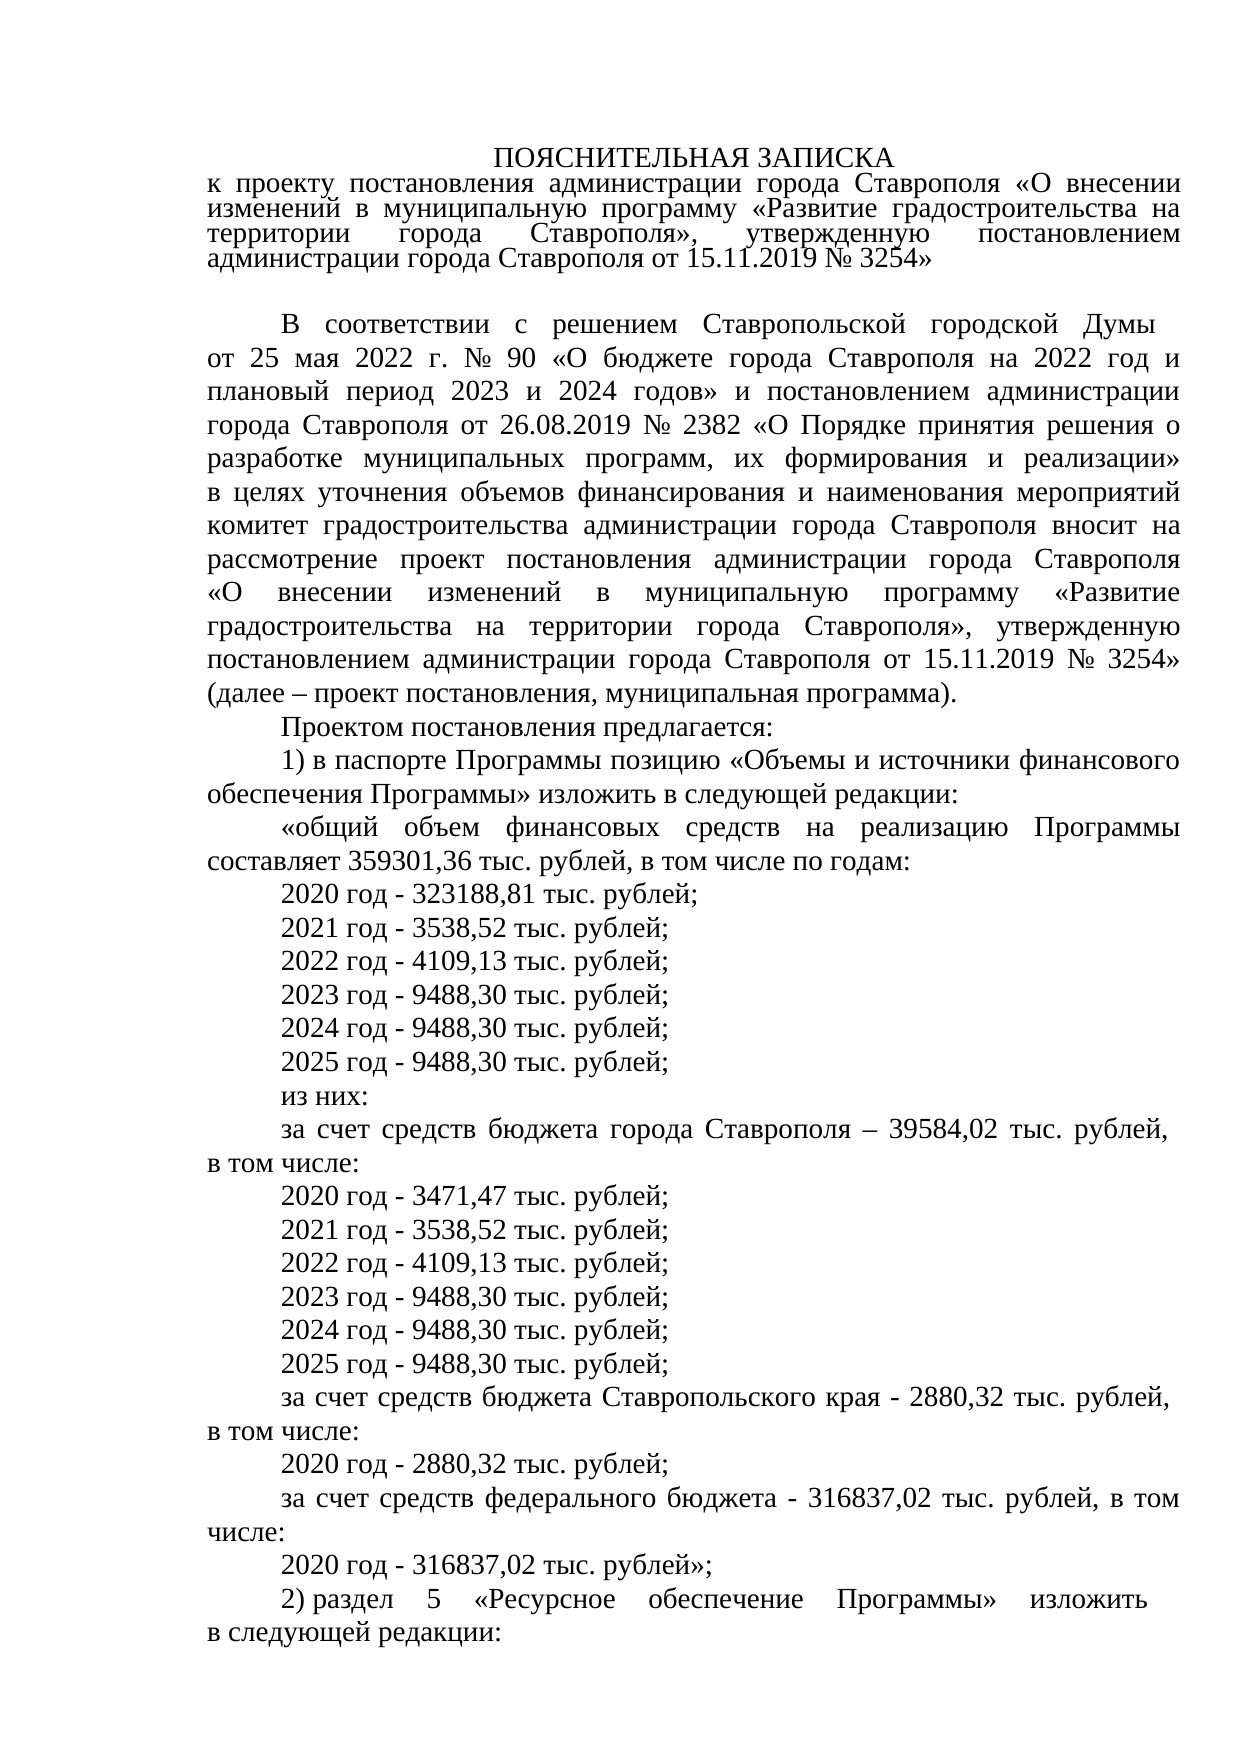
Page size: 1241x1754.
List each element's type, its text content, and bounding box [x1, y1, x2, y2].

text В соответствии с решением Ставропольской городской Думы от 25 мая 2022 г. № 90 «О бюджете города Ставрополя на 2022 год и плановый период 2023 и 2024 годов» и постановлением администрации города Ставрополя от 26.08.2019 № 2382 «О Порядке принятия решения о разработке муниципальных программ, их формирования и реализации» в целях уточнения объемов финансирования и наименования мероприятий комитет градостроительства администрации города Ставрополя вносит на рассмотрение проект постановления администрации города Ставрополя «О внесении изменений в муниципальную программу «Развитие градостроительства на территории города Ставрополя», утвержденную постановлением администрации города Ставрополя от 15.11.2019 № 3254» (далее – проект постановления, муниципальная программа). [207, 306, 1181, 709]
list 2) раздел 5 «Ресурсное обеспечение Программы» изложить в следующей редакции: [207, 1581, 1181, 1648]
list из них: [207, 1078, 1181, 1111]
list 2025 год - 9488,30 тыс. рублей; [207, 1346, 1181, 1379]
list 2020 год - 3471,47 тыс. рублей; [207, 1178, 1181, 1212]
text 2020 год - 316837,02 тыс. рублей»; [207, 1547, 1181, 1581]
list 2021 год - 3538,52 тыс. рублей; [207, 910, 1181, 943]
text ПОЯСНИТЕЛЬНАЯ ЗАПИСКА [207, 148, 1181, 173]
list 1) в паспорте Программы позицию «Объемы и источники финансового обеспечения Программы» изложить в следующей редакции: [207, 742, 1181, 809]
list 2024 год - 9488,30 тыс. рублей; [207, 1312, 1181, 1346]
list 2020 год - 323188,81 тыс. рублей; [207, 876, 1181, 910]
list 2022 год - 4109,13 тыс. рублей; [207, 1245, 1181, 1279]
text Проектом постановления предлагается: [207, 709, 1181, 742]
list за счет средств федерального бюджета - 316837,02 тыс. рублей, в том числе: [207, 1480, 1181, 1547]
list 2023 год - 9488,30 тыс. рублей; [207, 977, 1181, 1011]
list за счет средств бюджета города Ставрополя – 39584,02 тыс. рублей, в том числе: [207, 1111, 1181, 1178]
list «общий объем финансовых средств на реализацию Программы составляет 359301,36 тыс. рублей, в том числе по годам: [207, 809, 1181, 876]
list 2020 год - 2880,32 тыс. рублей; [207, 1447, 1181, 1480]
list 2021 год - 3538,52 тыс. рублей; [207, 1212, 1181, 1245]
text к проекту постановления администрации города Ставрополя «О внесении изменений в муниципальную программу «Развитие градостроительства на территории города Ставрополя», утвержденную постановлением администрации города Ставрополя от 15.11.2019 № 3254» [207, 173, 1181, 273]
list 2025 год - 9488,30 тыс. рублей; [207, 1044, 1181, 1078]
list 2022 год - 4109,13 тыс. рублей; [207, 943, 1181, 977]
list 2024 год - 9488,30 тыс. рублей; [207, 1011, 1181, 1044]
list за счет средств бюджета Ставропольского края - 2880,32 тыс. рублей, в том числе: [207, 1379, 1181, 1447]
list 2023 год - 9488,30 тыс. рублей; [207, 1279, 1181, 1312]
